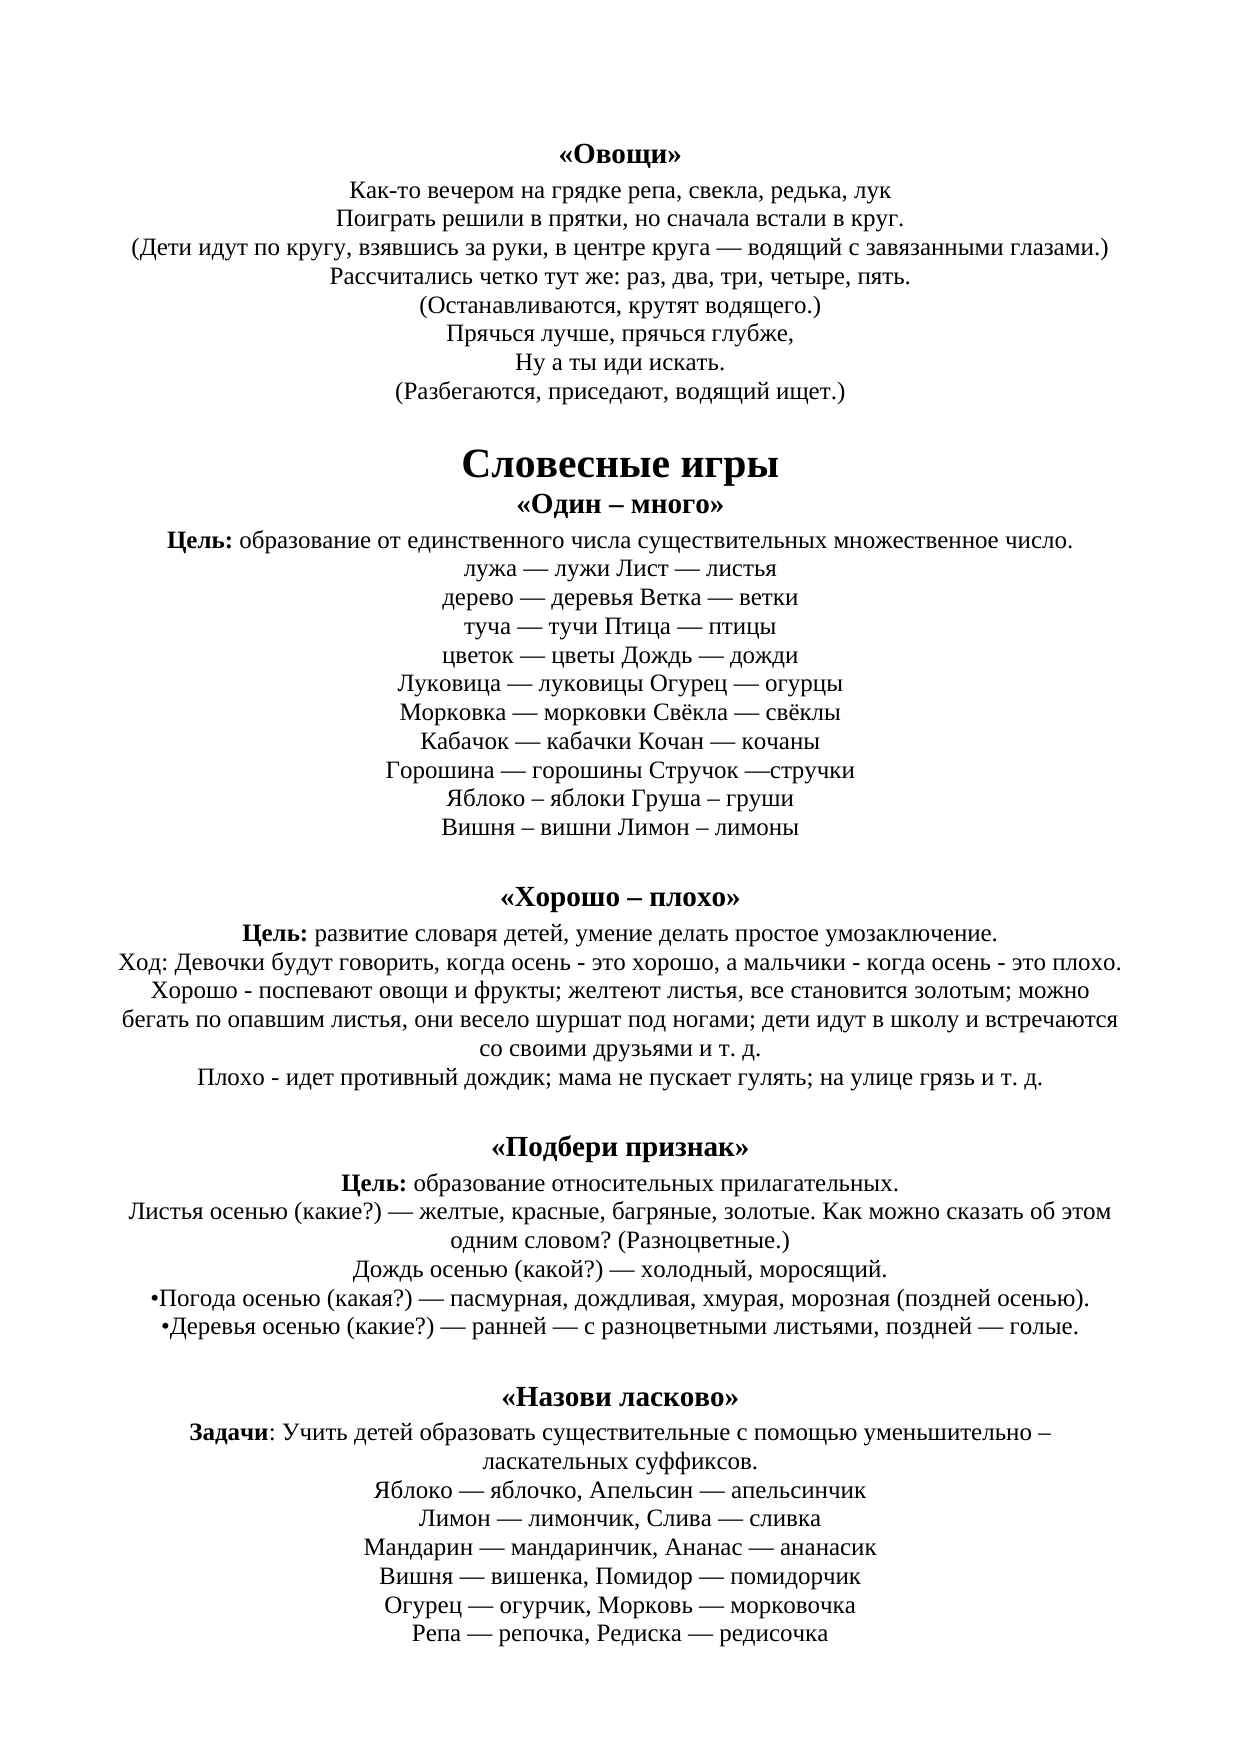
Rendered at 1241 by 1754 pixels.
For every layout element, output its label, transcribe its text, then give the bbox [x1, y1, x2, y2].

text Ход: Девочки будут говорить, когда осень - это хорошо, а мальчики - когда осень - это плохо. [59, 947, 1181, 976]
text дерево — деревья Ветка — ветки [59, 582, 1181, 611]
text Как-то вечером на грядке репа, свекла, редька, лук [59, 175, 1181, 203]
text Листья осенью (какие?) — желтые, красные, багряные, золотые. Как можно сказать об этом [59, 1196, 1181, 1225]
text Морковка — морковки Свёкла — свёклы [59, 697, 1181, 726]
text •Погода осенью (какая?) — пасмурная, дождливая, хмурая, морозная (поздней осенью). [59, 1283, 1181, 1311]
text Цель: образование от единственного числа существительных множественное число. [59, 525, 1181, 553]
text «Овощи» [59, 136, 1181, 170]
text Мандарин — мандаринчик, Ананас — ананасик [59, 1532, 1181, 1561]
text Луковица — луковицы Огурец — огурцы [59, 668, 1181, 697]
text Горошина — горошины Стручок —стручки [59, 755, 1181, 783]
text цветок — цветы Дождь — дожди [59, 640, 1181, 668]
text бегать по опавшим листья, они весело шуршат под ногами; дети идут в школу и встречаются [59, 1004, 1181, 1033]
text лужа — лужи Лист — листья [59, 553, 1181, 582]
text Вишня — вишенка, Помидор — помидорчик [59, 1561, 1181, 1590]
text «Подбери признак» [59, 1129, 1181, 1163]
text (Останавливаются, крутят водящего.) [59, 290, 1181, 318]
text Цель: развитие словаря детей, умение делать простое умозаключение. [59, 918, 1181, 947]
text (Дети идут по кругу, взявшись за руки, в центре круга — водящий с завязанными глазами.) [59, 232, 1181, 261]
text (Разбегаются, приседают, водящий ищет.) [59, 376, 1181, 405]
text •Деревья осенью (какие?) — ранней — с разноцветными листьями, поздней — голые. [59, 1311, 1181, 1340]
text со своими друзьями и т. д. [59, 1033, 1181, 1062]
text туча — тучи Птица — птицы [59, 611, 1181, 640]
text Яблоко – яблоки Груша – груши [59, 783, 1181, 812]
text Вишня – вишни Лимон – лимоны [59, 812, 1181, 841]
text Цель: образование относительных прилагательных. [59, 1168, 1181, 1196]
text Огурец — огурчик, Морковь — морковочка [59, 1590, 1181, 1618]
text одним словом? (Разноцветные.) [59, 1225, 1181, 1254]
text Поиграть решили в прятки, но сначала встали в круг. [59, 203, 1181, 232]
text Кабачок — кабачки Кочан — кочаны [59, 726, 1181, 755]
text Репа — репочка, Редиска — редисочка [59, 1618, 1181, 1647]
text ласкательных суффиксов. [59, 1446, 1181, 1475]
text «Хорошо – плохо» [59, 879, 1181, 913]
text Рассчитались четко тут же: раз, два, три, четыре, пять. [59, 261, 1181, 290]
text Хорошо - поспевают овощи и фрукты; желтеют листья, все становится золотым; можно [59, 976, 1181, 1004]
text «Один – много» [59, 486, 1181, 520]
text Дождь осенью (какой?) — холодный, моросящий. [59, 1254, 1181, 1283]
text Яблоко — яблочко, Апельсин — апельсинчик [59, 1475, 1181, 1503]
text Прячься лучше, прячься глубже, [59, 318, 1181, 347]
text Задачи: Учить детей образовать существительные с помощью уменьшительно – [59, 1417, 1181, 1446]
text Ну а ты иди искать. [59, 347, 1181, 376]
text Лимон — лимончик, Слива — сливка [59, 1503, 1181, 1532]
text «Назови ласково» [59, 1379, 1181, 1412]
text Словесные игры [59, 438, 1181, 486]
text Плохо - идет противный дождик; мама не пускает гулять; на улице грязь и т. д. [59, 1062, 1181, 1091]
